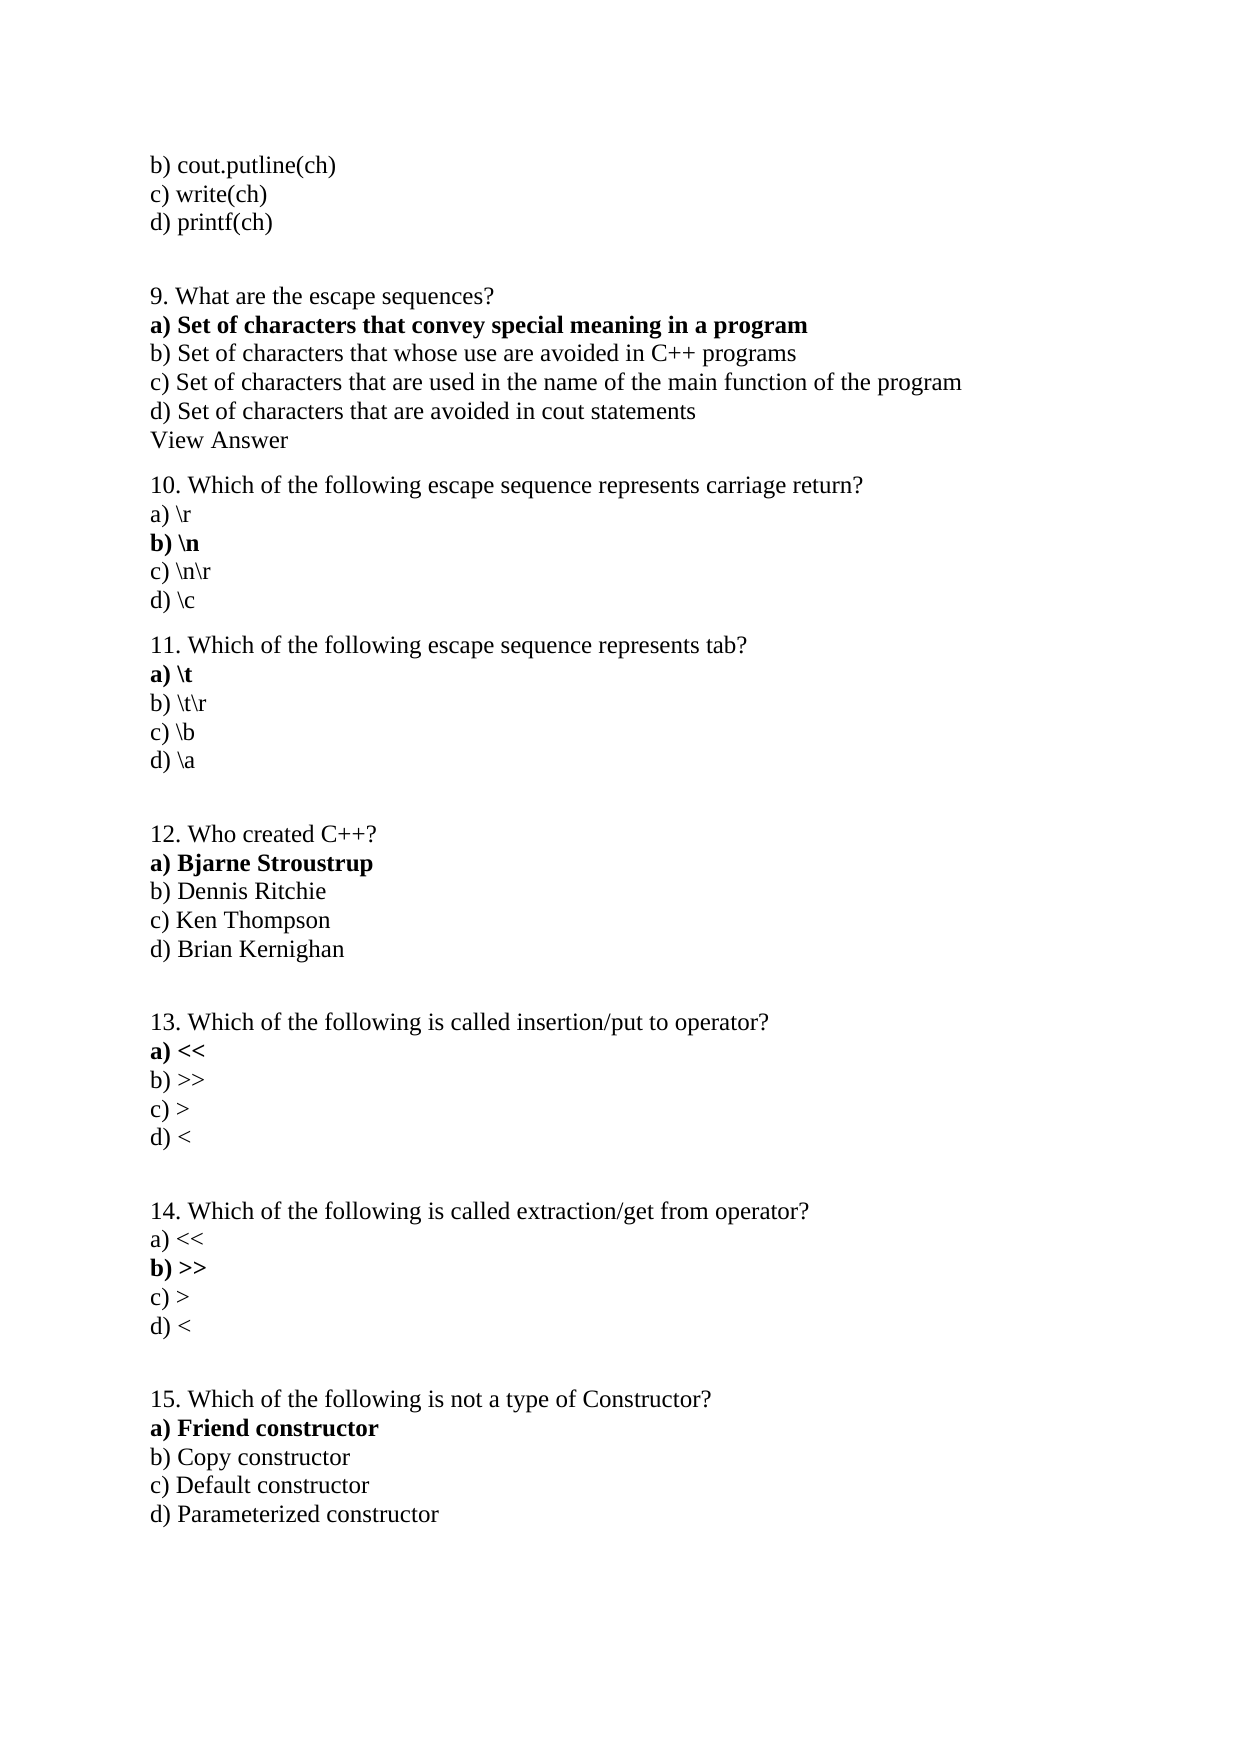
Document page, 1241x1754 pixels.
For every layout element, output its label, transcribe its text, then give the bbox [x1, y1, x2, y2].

text 15. Which of the following is not a type of Constructor? a) Friend constructor b) Copy constructor c) Default constructor d) Parameterized constructor [150, 1384, 1090, 1556]
text 14. Which of the following is called extraction/get from operator? a) << b) >> c) > d) < [150, 1196, 1090, 1368]
text 13. Which of the following is called insertion/put to operator? a) << b) >> c) > d) < [150, 1007, 1090, 1179]
text 9. What are the escape sequences? a) Set of characters that convey special meaning in a program b) Set of characters that whose use are avoided in C++ programs c) Set of characters that are used in the name of the main function of the program d) Set of characters that are avoided in cout statements View Answer [150, 281, 1090, 453]
text 11. Which of the following escape sequence represents tab? a) \t b) \t\r c) \b d) \a [150, 631, 1090, 802]
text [150, 150, 1090, 264]
text 12. Who created C++? a) Bjarne Stroustrup b) Dennis Ritchie c) Ken Thompson d) Brian Kernighan [150, 819, 1090, 991]
text 10. Which of the following escape sequence represents carriage return? a) \r b) \n c) \n\r d) \c [150, 470, 1090, 614]
